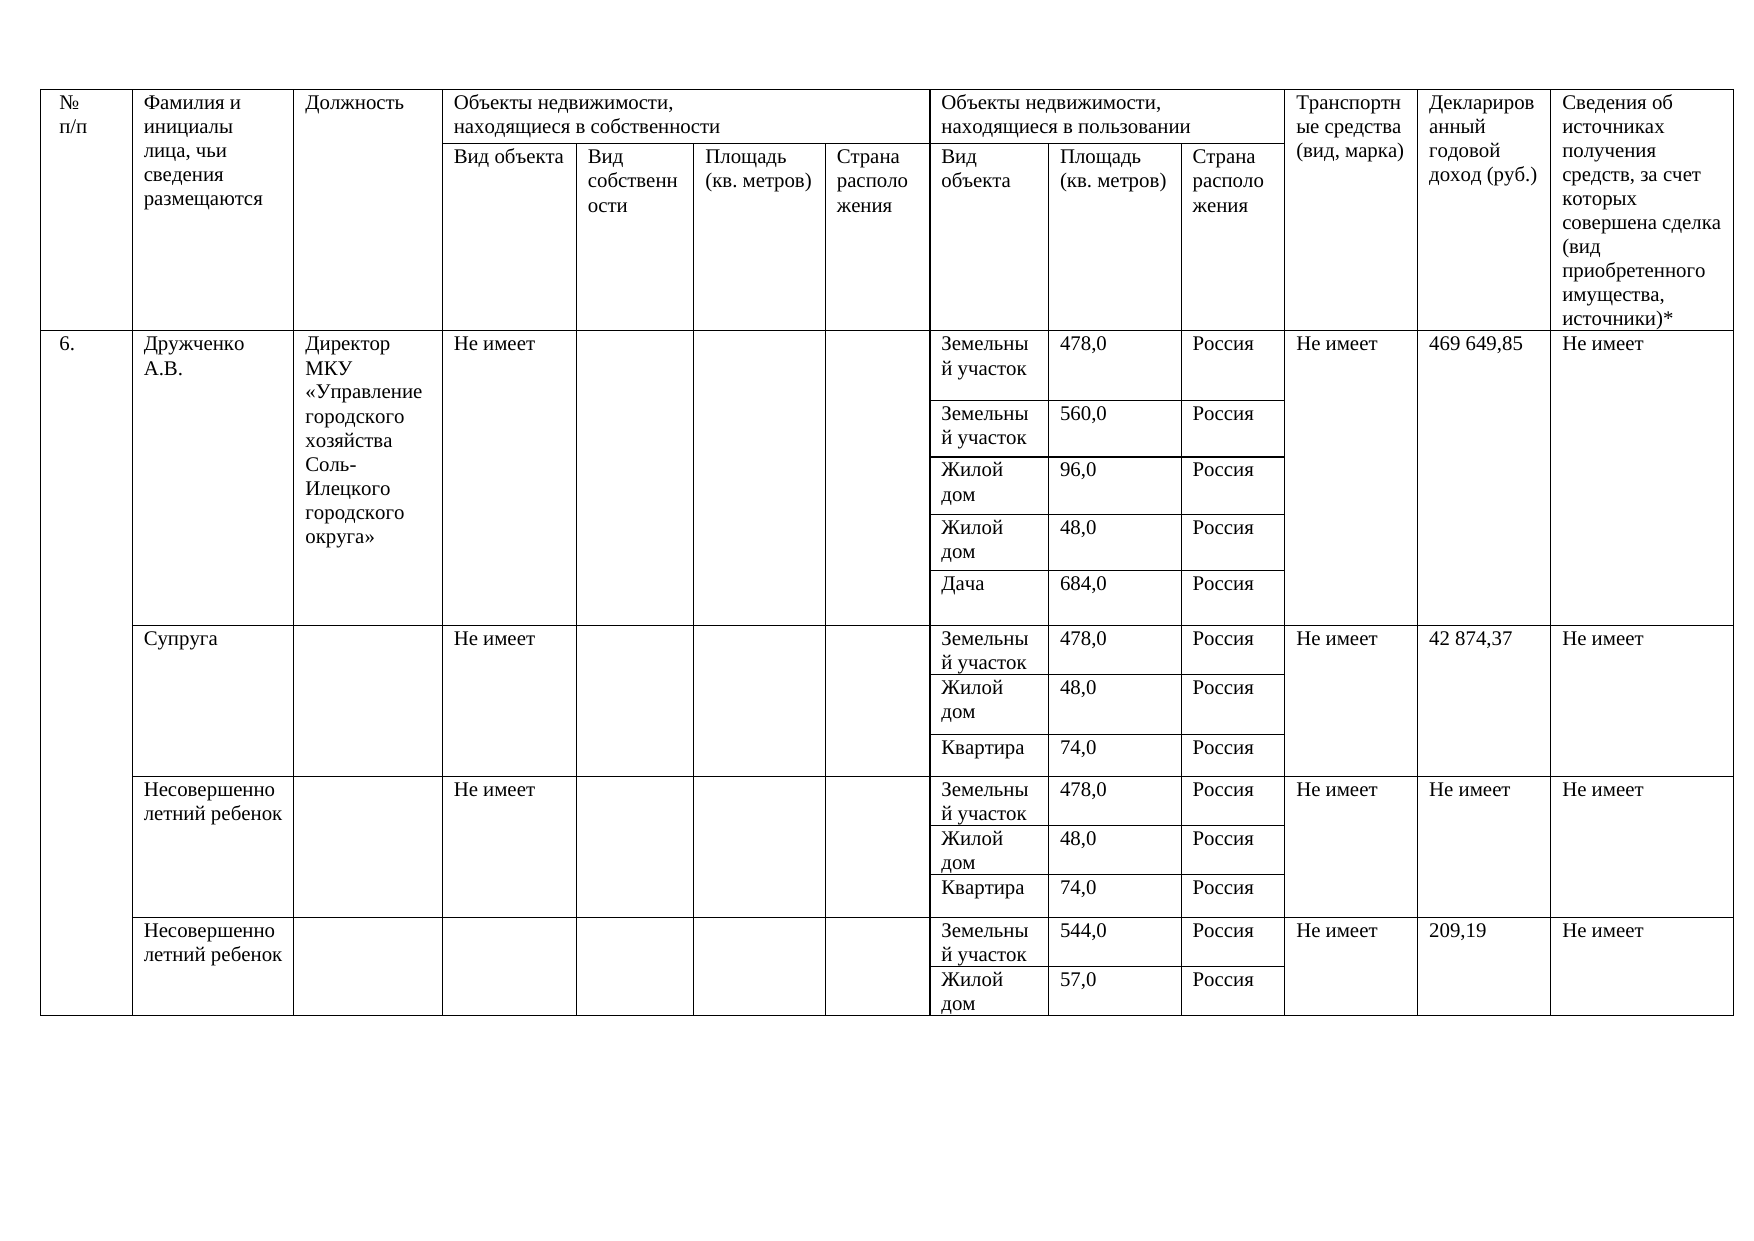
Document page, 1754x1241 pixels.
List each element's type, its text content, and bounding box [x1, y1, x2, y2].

table_header Должность [294, 90, 442, 330]
table_cell Дача [931, 571, 1048, 625]
table_cell Вид собственности [577, 144, 693, 330]
table_cell Не имеет [1551, 331, 1733, 625]
table_cell Директор МКУ «Управление городского хозяйства Соль-Илецкого городского округа» [294, 331, 442, 625]
table_cell [294, 777, 442, 917]
table_cell Несовершеннолетний ребенок [133, 918, 293, 1015]
table_cell Не имеет [443, 331, 576, 625]
table_cell [577, 918, 693, 1015]
table_cell Земельный участок [931, 331, 1048, 400]
table_cell 560,0 [1049, 401, 1181, 456]
table_cell Не имеет [1285, 777, 1417, 917]
table_cell [294, 626, 442, 776]
table_cell Не имеет [1551, 626, 1733, 776]
table_cell 57,0 [1049, 967, 1181, 1015]
table_cell Россия [1182, 735, 1284, 776]
table_cell 478,0 [1049, 626, 1181, 674]
table_cell Россия [1182, 626, 1284, 674]
table_cell 469 649,85 [1418, 331, 1550, 625]
table_cell Россия [1182, 331, 1284, 400]
table_cell 48,0 [1049, 826, 1181, 874]
table_cell Земельный участок [931, 626, 1048, 674]
table_cell 478,0 [1049, 331, 1181, 400]
table_cell Площадь (кв. метров) [694, 144, 825, 330]
table_cell Земельный участок [931, 401, 1048, 456]
table_cell Россия [1182, 967, 1284, 1015]
table_cell [577, 777, 693, 917]
table_cell [826, 626, 929, 776]
table_cell Площадь (кв. метров) [1049, 144, 1181, 330]
table_cell 6. [41, 331, 132, 1015]
table_cell Россия [1182, 458, 1284, 514]
table_cell [577, 331, 693, 625]
table_cell Несовершеннолетний ребенок [133, 777, 293, 917]
table_cell 96,0 [1049, 458, 1181, 514]
table_cell Квартира [931, 735, 1048, 776]
table_cell Страна расположения [1182, 144, 1284, 330]
table_header Фамилия и инициалы лица, чьи сведения размещаются [133, 90, 293, 330]
table_cell Россия [1182, 777, 1284, 825]
table_header Декларированный годовой доход (руб.) [1418, 90, 1550, 330]
table_cell Не имеет [1551, 918, 1733, 1015]
table_header Транспортные средства (вид, марка) [1285, 90, 1417, 330]
table_header Сведения об источниках получения средств, за счет которых совершена сделка (вид приобретенного имущества, источники)* [1551, 90, 1733, 330]
table_cell Россия [1182, 675, 1284, 733]
table_cell Россия [1182, 875, 1284, 917]
table_cell [694, 777, 825, 917]
table_cell 74,0 [1049, 735, 1181, 776]
table_cell [294, 918, 442, 1015]
table_cell [694, 918, 825, 1015]
table_header Объекты недвижимости, находящиеся в собственности [443, 90, 929, 143]
table_cell Россия [1182, 826, 1284, 874]
table_cell Россия [1182, 918, 1284, 966]
table_cell 544,0 [1049, 918, 1181, 966]
table_cell [694, 331, 825, 625]
table_cell 684,0 [1049, 571, 1181, 625]
table_cell Жилой дом [931, 458, 1048, 514]
table_cell [577, 626, 693, 776]
table_cell Вид объекта [931, 144, 1048, 330]
table_cell [826, 777, 929, 917]
table_cell Жилой дом [931, 675, 1048, 733]
table_cell 209,19 [1418, 918, 1550, 1015]
table_cell Жилой дом [931, 826, 1048, 874]
table_cell 74,0 [1049, 875, 1181, 917]
table_cell Россия [1182, 401, 1284, 456]
table_cell 42 874,37 [1418, 626, 1550, 776]
table_cell 48,0 [1049, 515, 1181, 569]
table_cell Дружченко А.В. [133, 331, 293, 625]
table_cell 48,0 [1049, 675, 1181, 733]
table_header Объекты недвижимости, находящиеся в пользовании [931, 90, 1284, 143]
table_cell Не имеет [443, 777, 576, 917]
table_cell Земельный участок [931, 777, 1048, 825]
table_cell Не имеет [1418, 777, 1550, 917]
table_cell 478,0 [1049, 777, 1181, 825]
table_cell Страна расположения [826, 144, 929, 330]
table_cell Не имеет [1285, 331, 1417, 625]
table_cell Не имеет [1285, 626, 1417, 776]
table_cell Вид объекта [443, 144, 576, 330]
table_header № п/п [41, 90, 132, 330]
table_cell Не имеет [1285, 918, 1417, 1015]
table_cell Квартира [931, 875, 1048, 917]
table_cell Россия [1182, 571, 1284, 625]
table_cell [694, 626, 825, 776]
table_cell Жилой дом [931, 967, 1048, 1015]
table_cell Супруга [133, 626, 293, 776]
table_cell Не имеет [443, 626, 576, 776]
table_cell [826, 331, 929, 625]
table_cell Не имеет [1551, 777, 1733, 917]
table_cell Земельный участок [931, 918, 1048, 966]
table_cell Россия [1182, 515, 1284, 569]
table_cell [443, 918, 576, 1015]
table_cell [826, 918, 929, 1015]
table_cell Жилой дом [931, 515, 1048, 569]
